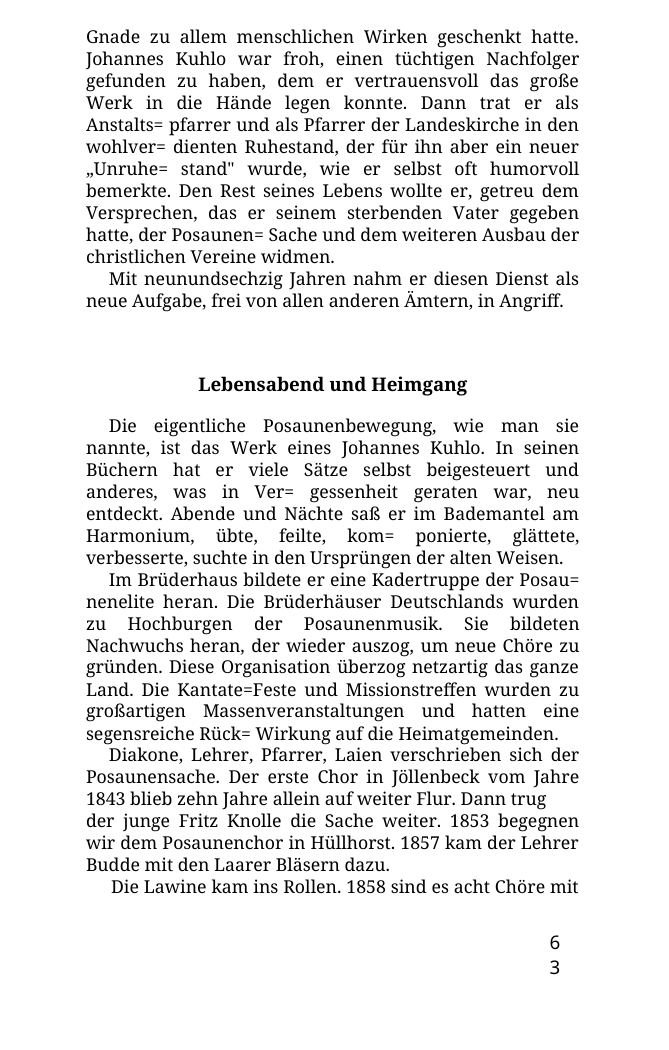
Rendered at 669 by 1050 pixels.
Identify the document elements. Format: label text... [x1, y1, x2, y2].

subtitle Lebensabend und Heimgang [86, 377, 580, 396]
text Mit neunundsechzig Jahren nahm er diesen Dienst als neue Aufgabe, frei von allen anderen Ämtern, in Angriff. [86, 268, 580, 312]
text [86, 876, 580, 898]
text Die eigentliche Posaunenbewegung, wie man sie nannte, ist das Werk eines Johannes Kuhlo. In seinen Büchern hat er viele Sätze selbst beigesteuert und anderes, was in Ver= gessenheit geraten war, neu entdeckt. Abende und Nächte saß er im Bademantel am Harmonium, übte, feilte, kom= ponierte, glättete, verbesserte, suchte in den Ursprüngen der alten Weisen. [86, 415, 580, 568]
text Gnade zu allem menschlichen Wirken geschenkt hatte. Johannes Kuhlo war froh, einen tüchtigen Nachfolger gefunden zu haben, dem er vertrauensvoll das große Werk in die Hände legen konnte. Dann trat er als Anstalts= pfarrer und als Pfarrer der Landeskirche in den wohlver= dienten Ruhestand, der für ihn aber ein neuer „Unruhe= stand" wurde, wie er selbst oft humorvoll bemerkte. Den Rest seines Lebens wollte er, getreu dem Versprechen, das er seinem sterbenden Vater gegeben hatte, der Posaunen= Sache und dem weiteren Ausbau der christlichen Vereine widmen. [86, 26, 580, 268]
text Im Brüderhaus bildete er eine Kadertruppe der Posau= nenelite heran. Die Brüderhäuser Deutschlands wurden zu Hochburgen der Posaunenmusik. Sie bildeten Nachwuchs heran, der wieder auszog, um neue Chöre zu gründen. Diese Organisation überzog netzartig das ganze Land. Die Kantate=Feste und Missionstreffen wurden zu großartigen Massenveranstaltungen und hatten eine segensreiche Rück= Wirkung auf die Heimatgemeinden. [86, 568, 580, 744]
text der junge Fritz Knolle die Sache weiter. 1853 begegnen wir dem Posaunenchor in Hüllhorst. 1857 kam der Lehrer Budde mit den Laarer Bläsern dazu. [86, 810, 580, 876]
text Diakone, Lehrer, Pfarrer, Laien verschrieben sich der Posaunensache. Der erste Chor in Jöllenbeck vom Jahre 1843 blieb zehn Jahre allein auf weiter Flur. Dann trug [86, 744, 580, 810]
